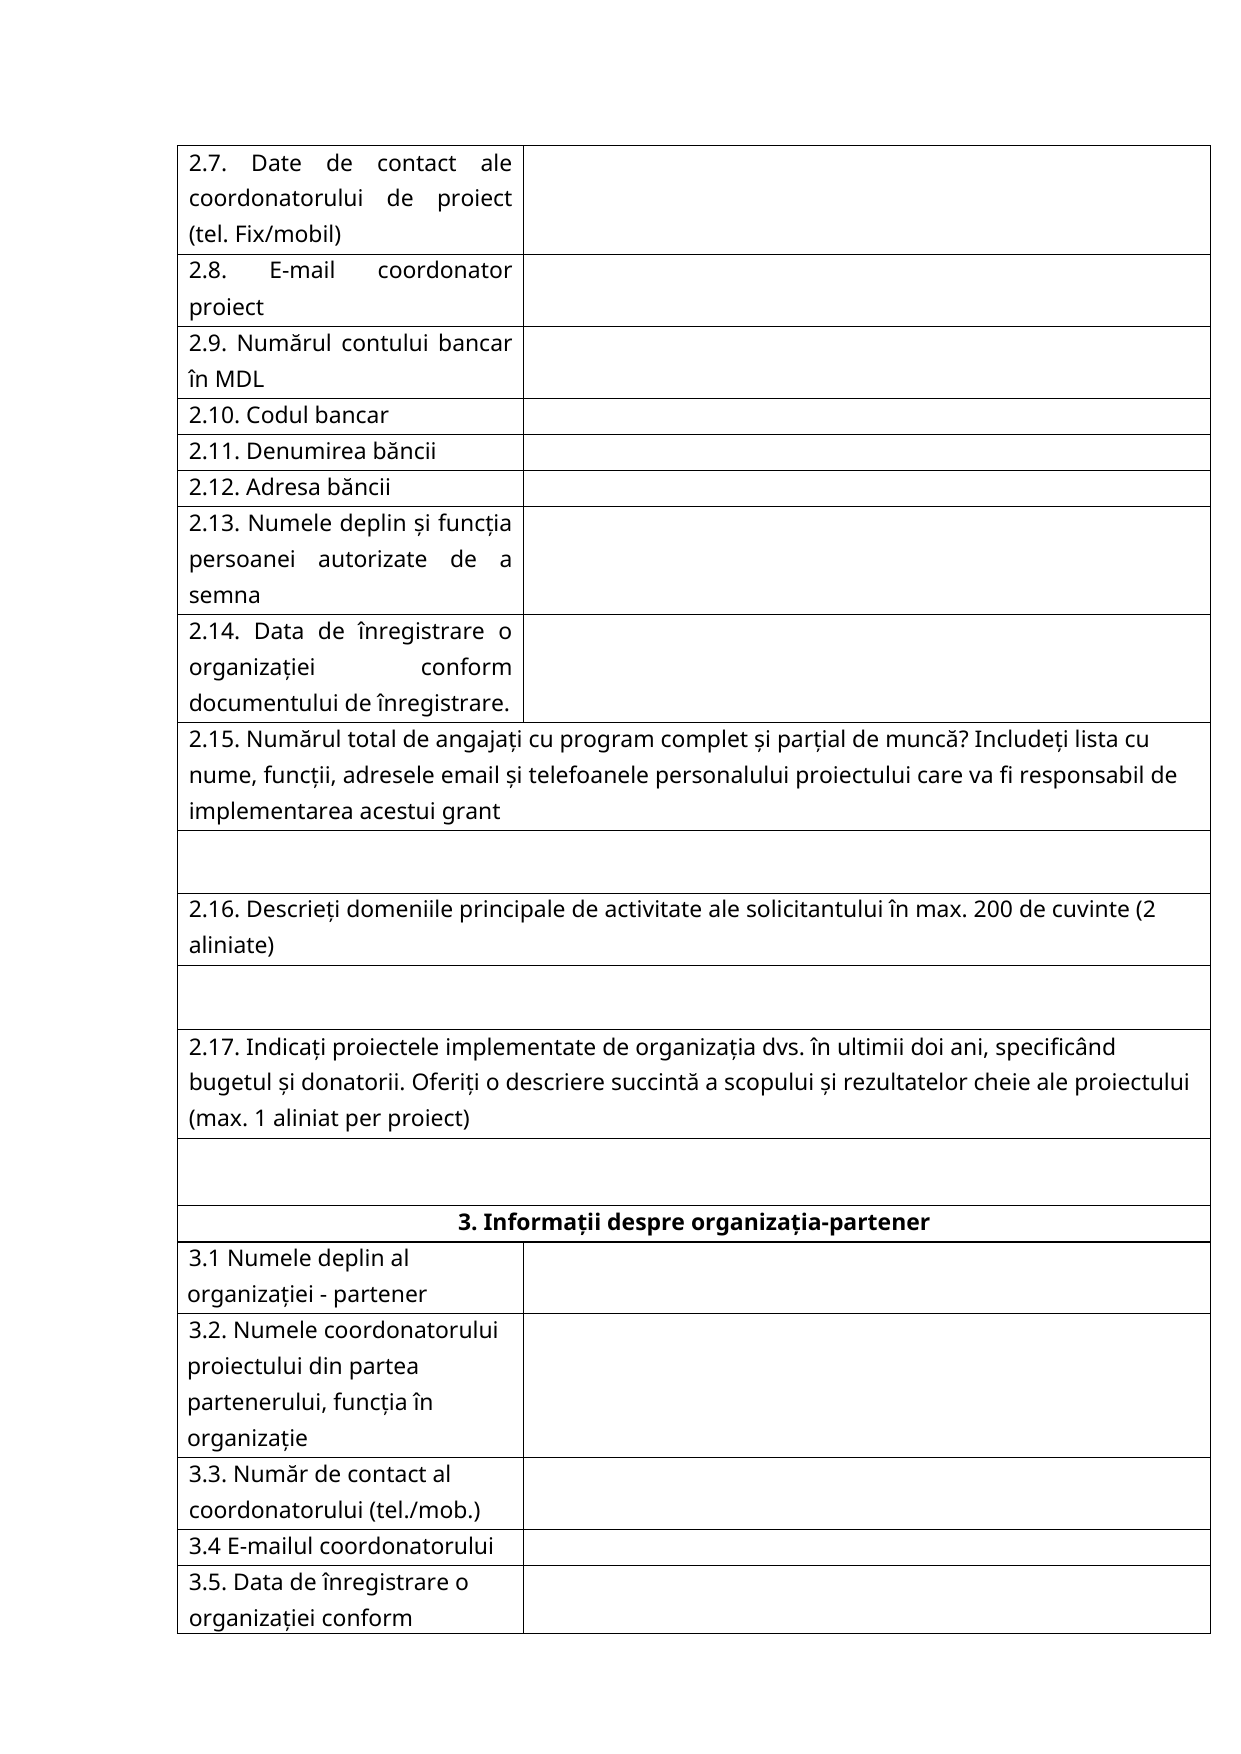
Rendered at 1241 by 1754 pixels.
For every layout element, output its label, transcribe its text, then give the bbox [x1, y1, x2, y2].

table_cell 2.12. Adresa băncii [178, 471, 523, 506]
table_cell [524, 435, 1210, 470]
table_cell 2.13. Numele deplin și funcția persoanei autorizate de a semna [178, 507, 523, 614]
table_cell 3.1 Numele deplin al organizației - partener [178, 1243, 523, 1313]
table_cell [524, 399, 1210, 434]
table_cell [524, 615, 1210, 722]
table_cell 2.7. Date de contact ale coordonatorului de proiect (tel. Fix/mobil) [178, 146, 523, 253]
table_cell 3.4 E-mailul coordonatorului [178, 1530, 523, 1565]
table_cell 2.17. Indicați proiectele implementate de organizația dvs. în ultimii doi ani, specificând bugetul și donatorii. Oferiți o descriere succintă a scopului și rezultatelor cheie ale proiectului (max. 1 aliniat per proiect) [178, 1030, 1210, 1137]
table_cell 3.2. Numele coordonatorului proiectului din partea partenerului, funcția în organizație [178, 1314, 523, 1457]
table_cell [178, 1139, 1210, 1205]
table_cell [524, 1458, 1210, 1528]
table_cell 2.9. Numărul contului bancar în MDL [178, 327, 523, 398]
table_cell [524, 255, 1210, 326]
table_cell [524, 146, 1210, 253]
table_cell [178, 966, 1210, 1029]
table_cell [524, 1530, 1210, 1565]
table_cell 2.10. Codul bancar [178, 399, 523, 434]
table_cell 2.16. Descrieți domeniile principale de activitate ale solicitantului în max. 200 de cuvinte (2 aliniate) [178, 894, 1210, 964]
table_cell [524, 471, 1210, 506]
table_cell 2.15. Numărul total de angajați cu program complet și parțial de muncă? Includeți lista cu nume, funcții, adresele email și telefoanele personalului proiectului care va fi responsabil de implementarea acestui grant [178, 723, 1210, 830]
table_cell 2.8. E-mail coordonator proiect [178, 255, 523, 326]
table_cell 2.14. Data de înregistrare o organizației conform documentului de înregistrare. [178, 615, 523, 722]
table_cell [524, 1314, 1210, 1457]
table_cell 3. Informații despre organizația-partener [178, 1206, 1210, 1241]
table_cell [524, 327, 1210, 398]
table_cell [178, 831, 1210, 892]
table_cell [524, 1566, 1210, 1633]
table_cell 2.11. Denumirea băncii [178, 435, 523, 470]
table_cell [524, 507, 1210, 614]
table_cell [178, 1566, 523, 1633]
table_cell 3.3. Număr de contact al coordonatorului (tel./mob.) [178, 1458, 523, 1528]
table_cell [524, 1243, 1210, 1313]
